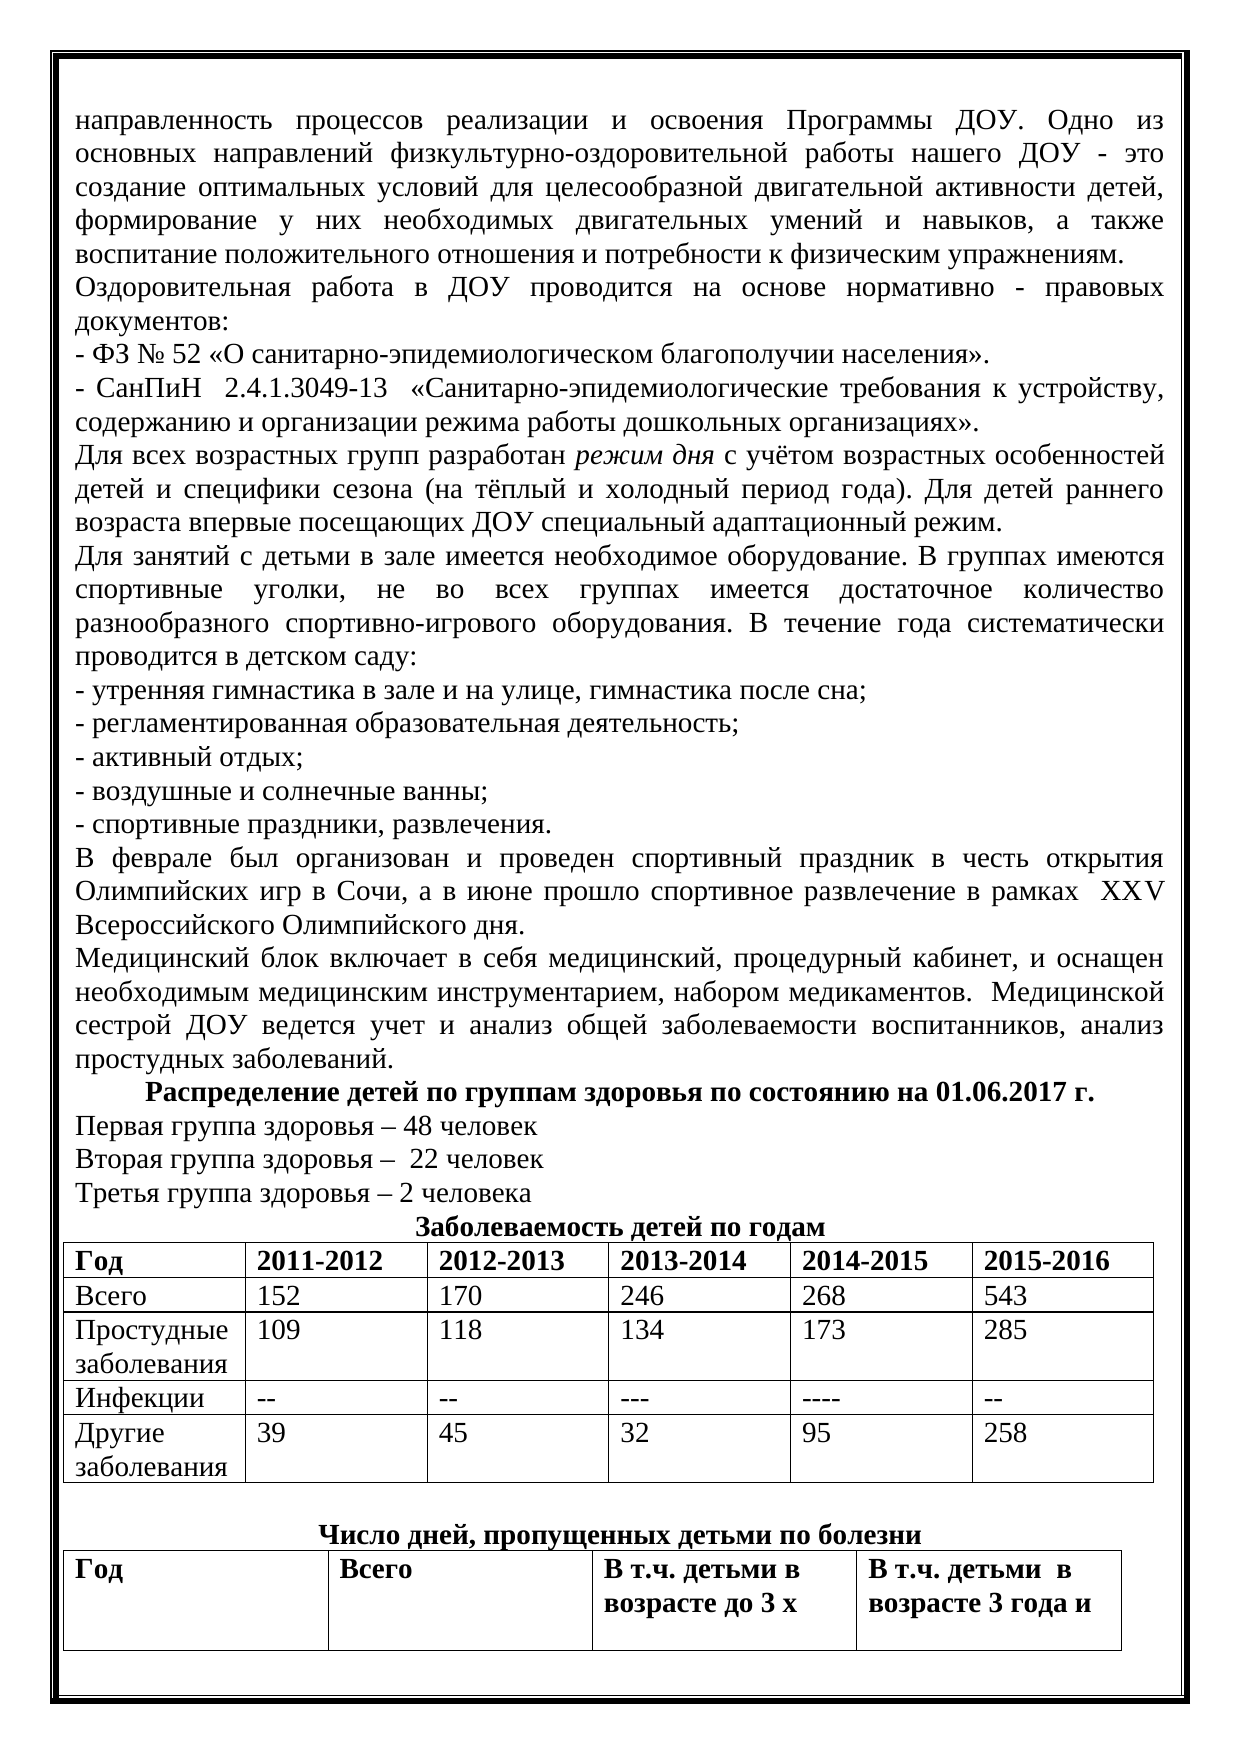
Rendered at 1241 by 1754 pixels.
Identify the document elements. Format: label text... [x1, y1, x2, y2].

table_cell 258 [973, 1415, 1153, 1482]
table_cell 118 [428, 1313, 608, 1379]
table_cell -- [428, 1381, 608, 1414]
text - воздушные и солнечные ванны; [75, 773, 1165, 806]
table_cell Простудные заболевания [64, 1313, 245, 1379]
table_cell 95 [791, 1415, 972, 1482]
table_cell 32 [609, 1415, 790, 1482]
table_cell 246 [609, 1278, 790, 1311]
text В феврале был организован и проведен спортивный праздник в честь открытия Олимпийских игр в Сочи, а в июне прошло спортивное развлечение в рамках ХХV Всероссийского Олимпийского дня. [75, 840, 1165, 940]
text Третья группа здоровья – 2 человека [75, 1175, 1165, 1209]
table_header 2013-2014 [609, 1243, 790, 1277]
table_header 2012-2013 [428, 1243, 608, 1277]
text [75, 102, 1165, 269]
text - ФЗ № 52 «О санитарно-эпидемиологическом благополучии населения». [75, 337, 1165, 370]
text - СанПиН 2.4.1.3049-13 «Санитарно-эпидемиологические требования к устройству, содержанию и организации режима работы дошкольных организациях». [75, 370, 1165, 437]
table_header Год [64, 1243, 245, 1277]
table_header Всего [329, 1551, 592, 1650]
table_cell 170 [428, 1278, 608, 1311]
table_cell Всего [64, 1278, 245, 1311]
table_cell 543 [973, 1278, 1153, 1311]
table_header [857, 1551, 1121, 1650]
text Первая группа здоровья – 48 человек [75, 1108, 1165, 1142]
table_cell -- [246, 1381, 427, 1414]
table_cell 45 [428, 1415, 608, 1482]
text Для занятий с детьми в зале имеется необходимое оборудование. В группах имеются спортивные уголки, не во всех группах имеется достаточное количество разнообразного спортивно-игрового оборудования. В течение года систематически проводится в детском саду: [75, 538, 1165, 672]
table_cell 134 [609, 1313, 790, 1379]
table_header 2014-2015 [791, 1243, 972, 1277]
table_cell 39 [246, 1415, 427, 1482]
text Распределение детей по группам здоровья по состоянию на 01.06.2017 г. [75, 1074, 1165, 1108]
table_cell ---- [791, 1381, 972, 1414]
text Вторая группа здоровья – 22 человек [75, 1142, 1165, 1175]
table_header 2011-2012 [246, 1243, 427, 1277]
table_cell 268 [791, 1278, 972, 1311]
text - регламентированная образовательная деятельность; [75, 706, 1165, 739]
text - утренняя гимнастика в зале и на улице, гимнастика после сна; [75, 672, 1165, 706]
table_cell 152 [246, 1278, 427, 1311]
text Число дней, пропущенных детьми по болезни [75, 1517, 1165, 1550]
table_cell 285 [973, 1313, 1153, 1379]
text - активный отдых; [75, 739, 1165, 773]
table_cell 109 [246, 1313, 427, 1379]
text Заболеваемость детей по годам [75, 1209, 1165, 1242]
text Для всех возрастных групп разработан режим дня с учётом возрастных особенностей детей и специфики сезона (на тёплый и холодный период года). Для детей раннего возраста впервые посещающих ДОУ специальный адаптационный режим. [75, 437, 1165, 538]
table_cell Другие заболевания [64, 1415, 245, 1482]
text Медицинский блок включает в себя медицинский, процедурный кабинет, и оснащен необходимым медицинским инструментарием, набором медикаментов. Медицинской сестрой ДОУ ведется учет и анализ общей заболеваемости воспитанников, анализ простудных заболеваний. [75, 940, 1165, 1074]
text Оздоровительная работа в ДОУ проводится на основе нормативно - правовых документов: [75, 269, 1165, 337]
table_cell 173 [791, 1313, 972, 1379]
table_cell --- [609, 1381, 790, 1414]
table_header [593, 1551, 856, 1650]
table_cell -- [973, 1381, 1153, 1414]
table_cell Инфекции [64, 1381, 245, 1414]
table_header Год [64, 1551, 328, 1650]
text - спортивные праздники, развлечения. [75, 806, 1165, 840]
table_header 2015-2016 [973, 1243, 1153, 1277]
